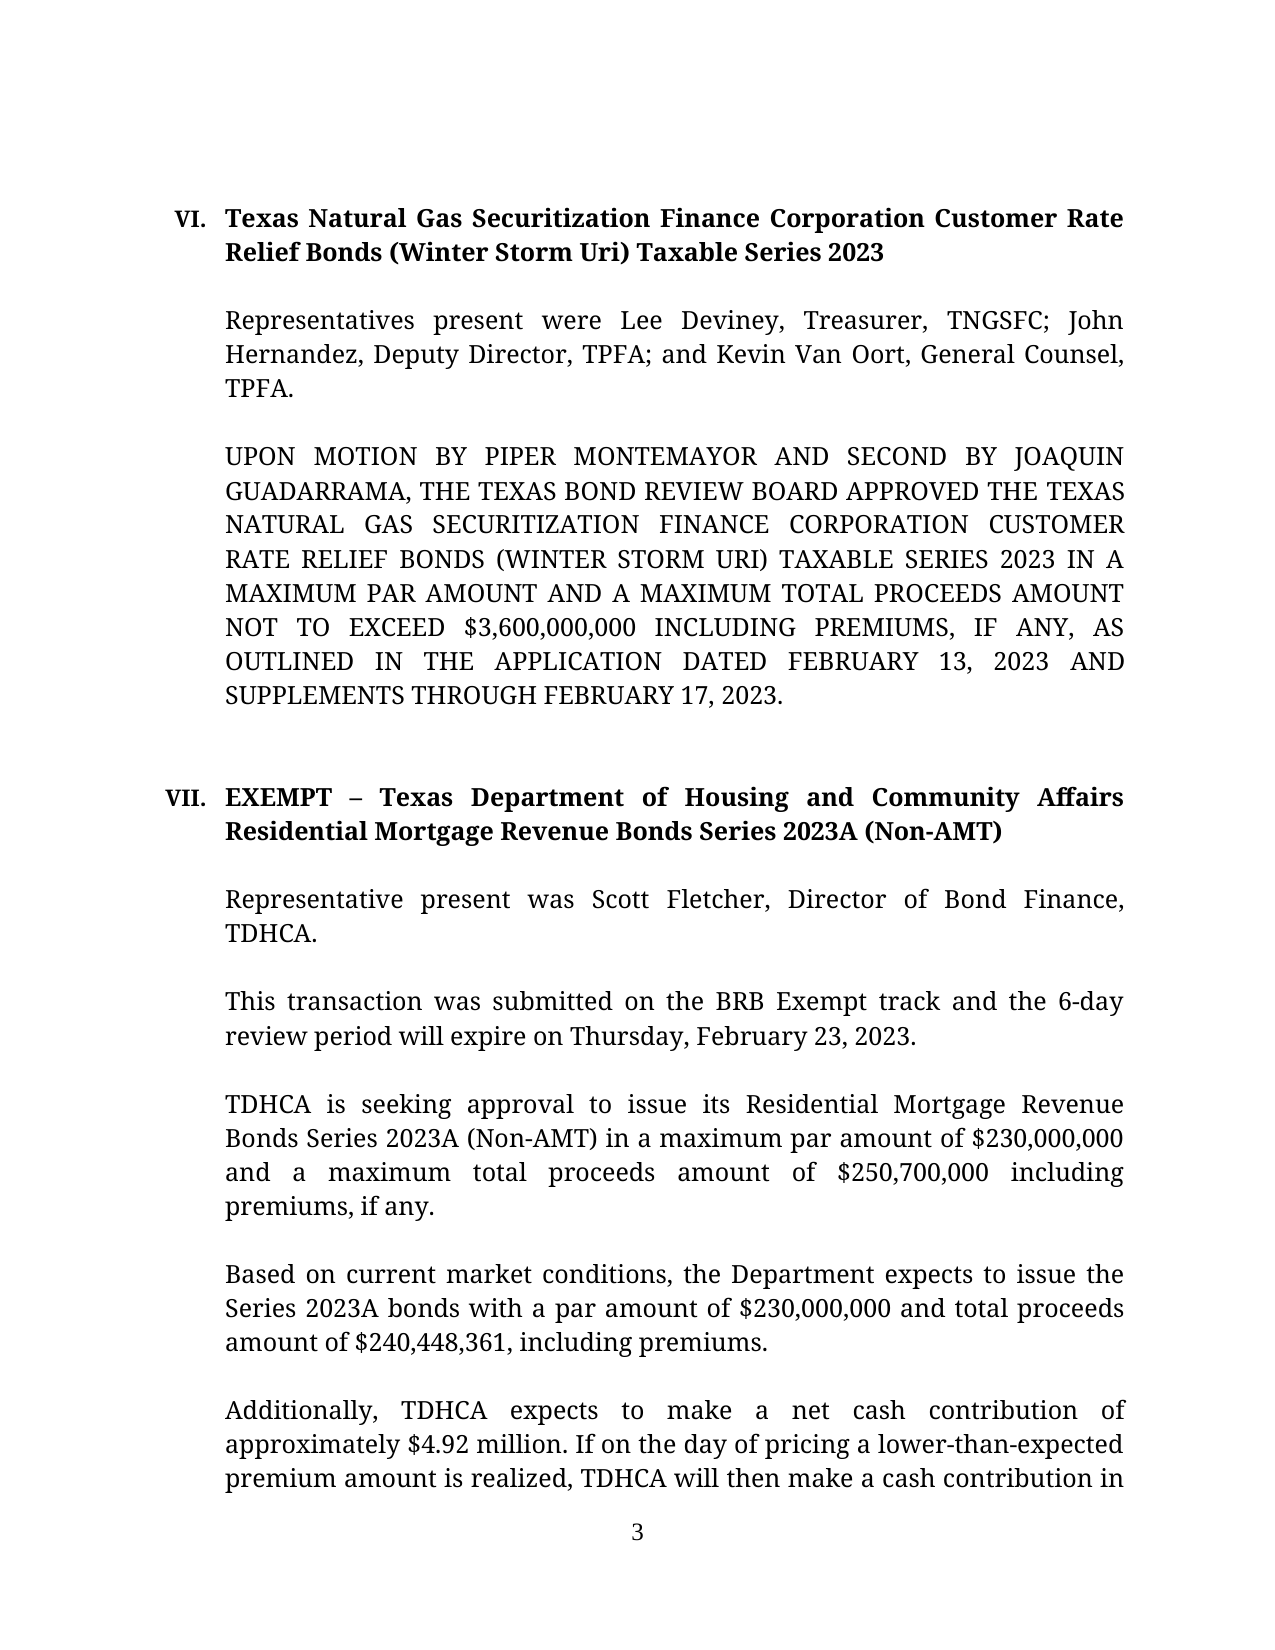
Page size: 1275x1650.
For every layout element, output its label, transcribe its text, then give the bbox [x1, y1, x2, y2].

text Based on current market conditions, the Department expects to issue the Series 2023A bonds with a par amount of $230,000,000 and total proceeds amount of $240,448,361, including premiums. [225, 1257, 1125, 1359]
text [225, 1393, 1125, 1495]
text Representative present was Scott Fletcher, Director of Bond Finance, TDHCA. [225, 882, 1125, 950]
list Texas Natural Gas Securitization Finance Corporation Customer Rate Relief Bonds (Winter Storm Uri) Taxable Series 2023 [206, 201, 1125, 269]
list EXEMPT – Texas Department of Housing and Community Affairs Residential Mortgage Revenue Bonds Series 2023A (Non-AMT) [206, 780, 1125, 848]
text Representatives present were Lee Deviney, Treasurer, TNGSFC; John Hernandez, Deputy Director, TPFA; and Kevin Van Oort, General Counsel, TPFA. [225, 303, 1125, 405]
text UPON MOTION BY piper montemayor AND SECOND BY jOAQUIN gUADARRAMA, THE TEXAS BOND REVIEW BOARD approved the Texas Natural Gas Securitization Finance Corporation Customer Rate Relief Bonds (Winter Storm Uri) Taxable Series 2023 in a maximum par amount and a maximum total proceeds amount not to exceed $3,600,000,000 including premiums, if any, as outlined in the application dated February 13, 2023 and supplements through February 17, 2023. [225, 439, 1125, 712]
text This transaction was submitted on the BRB Exempt track and the 6-day review period will expire on Thursday, February 23, 2023. [225, 984, 1125, 1052]
text TDHCA is seeking approval to issue its Residential Mortgage Revenue Bonds Series 2023A (Non-AMT) in a maximum par amount of $230,000,000 and a maximum total proceeds amount of $250,700,000 including premiums, if any. [225, 1086, 1125, 1222]
